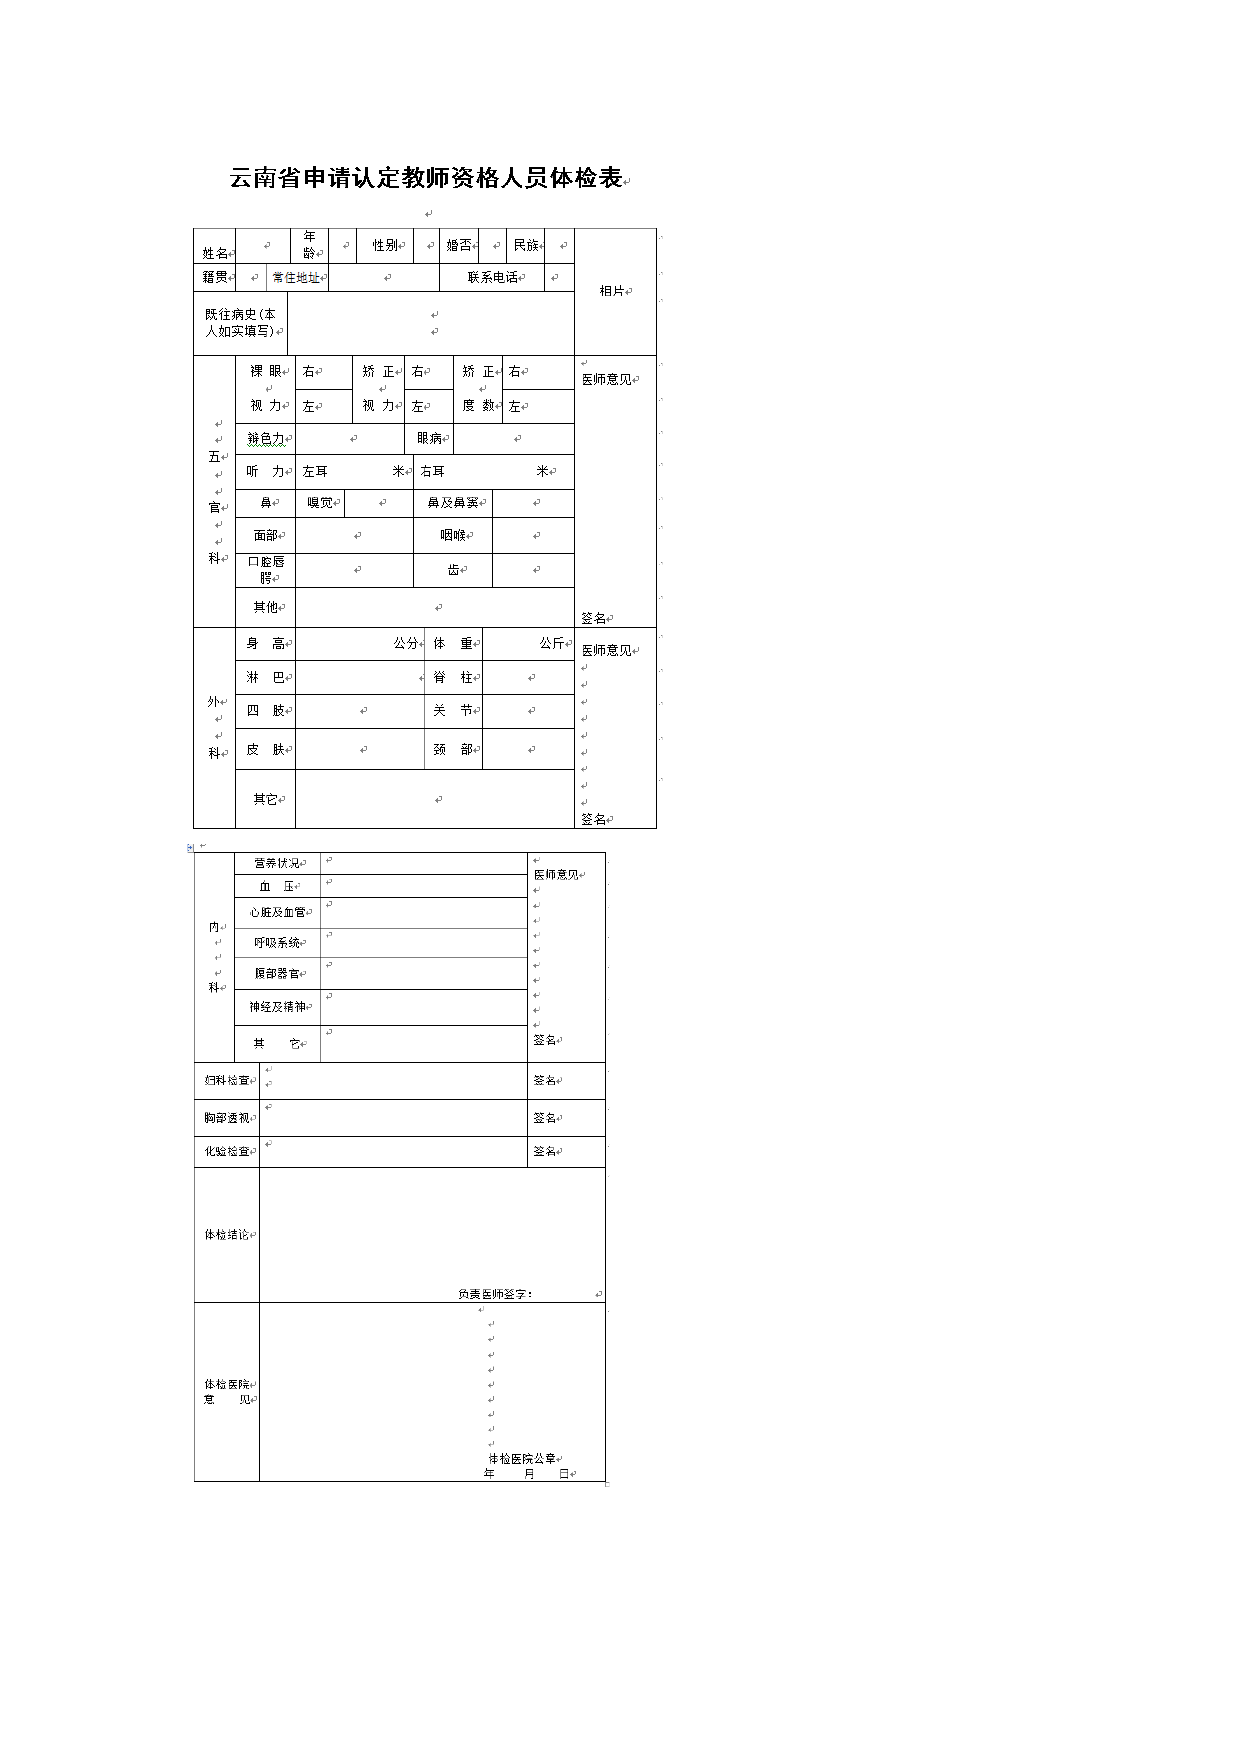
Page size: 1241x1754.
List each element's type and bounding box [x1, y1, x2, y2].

picture [187, 844, 610, 1487]
picture [187, 162, 663, 834]
